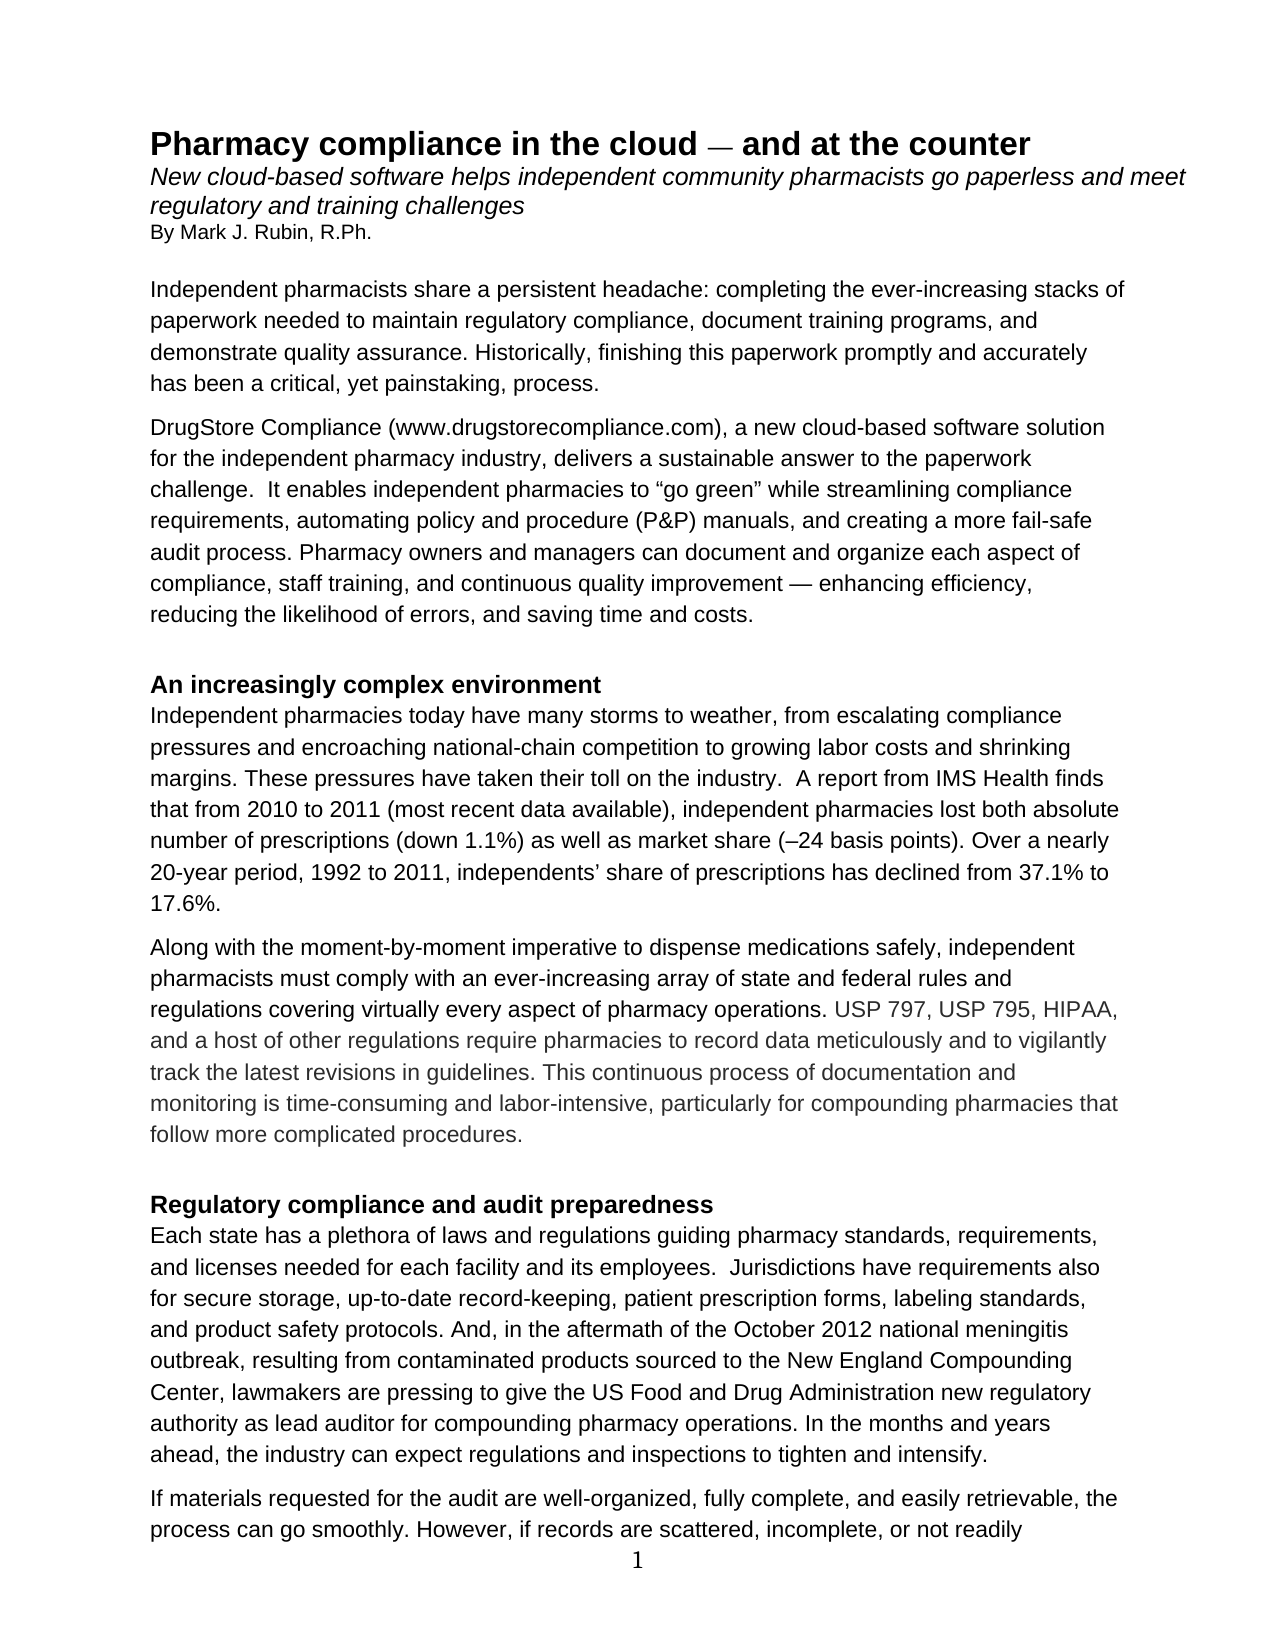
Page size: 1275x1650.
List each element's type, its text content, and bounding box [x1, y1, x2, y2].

text Regulatory compliance and audit preparedness [150, 1190, 1125, 1219]
text DrugStore Compliance (www.drugstorecompliance.com), a new cloud-based software solution for the independent pharmacy industry, delivers a sustainable answer to the paperwork challenge. It enables independent pharmacies to “go green” while streamlining compliance requirements, automating policy and procedure (P&P) manuals, and creating a more fail-safe audit process. Pharmacy owners and managers can document and organize each aspect of compliance, staff training, and continuous quality improvement — enhancing efficiency, reducing the likelihood of errors, and saving time and costs. [150, 410, 1125, 629]
text An increasingly complex environment [150, 670, 1125, 699]
text Independent pharmacies today have many storms to weather, from escalating compliance pressures and encroaching national-chain competition to growing labor costs and shrinking margins. These pressures have taken their toll on the industry. A report from IMS Health finds that from 2010 to 2011 (most recent data available), independent pharmacies lost both absolute number of prescriptions (down 1.1%) as well as market share (–24 basis points). Over a nearly 20-year period, 1992 to 2011, independents’ share of prescriptions has declined from 37.1% to 17.6%. [150, 699, 1125, 917]
text Along with the moment-by-moment imperative to dispense medications safely, independent pharmacists must comply with an ever-increasing array of state and federal rules and regulations covering virtually every aspect of pharmacy operations. USP 797, USP 795, HIPAA, and a host of other regulations require pharmacies to record data meticulously and to vigilantly track the latest revisions in guidelines. This continuous process of documentation and monitoring is time-consuming and labor-intensive, particularly for compounding pharmacies that follow more complicated procedures. [150, 930, 1125, 1149]
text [150, 1481, 1125, 1544]
text New cloud-based software helps independent community pharmacists go paperless and meet regulatory and training challenges [150, 162, 1228, 220]
text Each state has a plethora of laws and regulations guiding pharmacy standards, requirements, and licenses needed for each facility and its employees. Jurisdictions have requirements also for secure storage, up-to-date record-keeping, patient prescription forms, labeling standards, and product safety protocols. And, in the aftermath of the October 2012 national meningitis outbreak, resulting from contaminated products sourced to the New England Compounding Center, lawmakers are pressing to give the US Food and Drug Administration new regulatory authority as lead auditor for compounding pharmacy operations. In the months and years ahead, the industry can expect regulations and inspections to tighten and intensify. [150, 1219, 1125, 1469]
text Independent pharmacists share a persistent headache: completing the ever-increasing stacks of paperwork needed to maintain regulatory compliance, document training programs, and demonstrate quality assurance. Historically, finishing this paperwork promptly and accurately has been a critical, yet painstaking, process. [150, 272, 1125, 397]
text By Mark J. Rubin, R.Ph. [150, 220, 1125, 244]
text Pharmacy compliance in the cloud — and at the counter [150, 124, 1228, 162]
